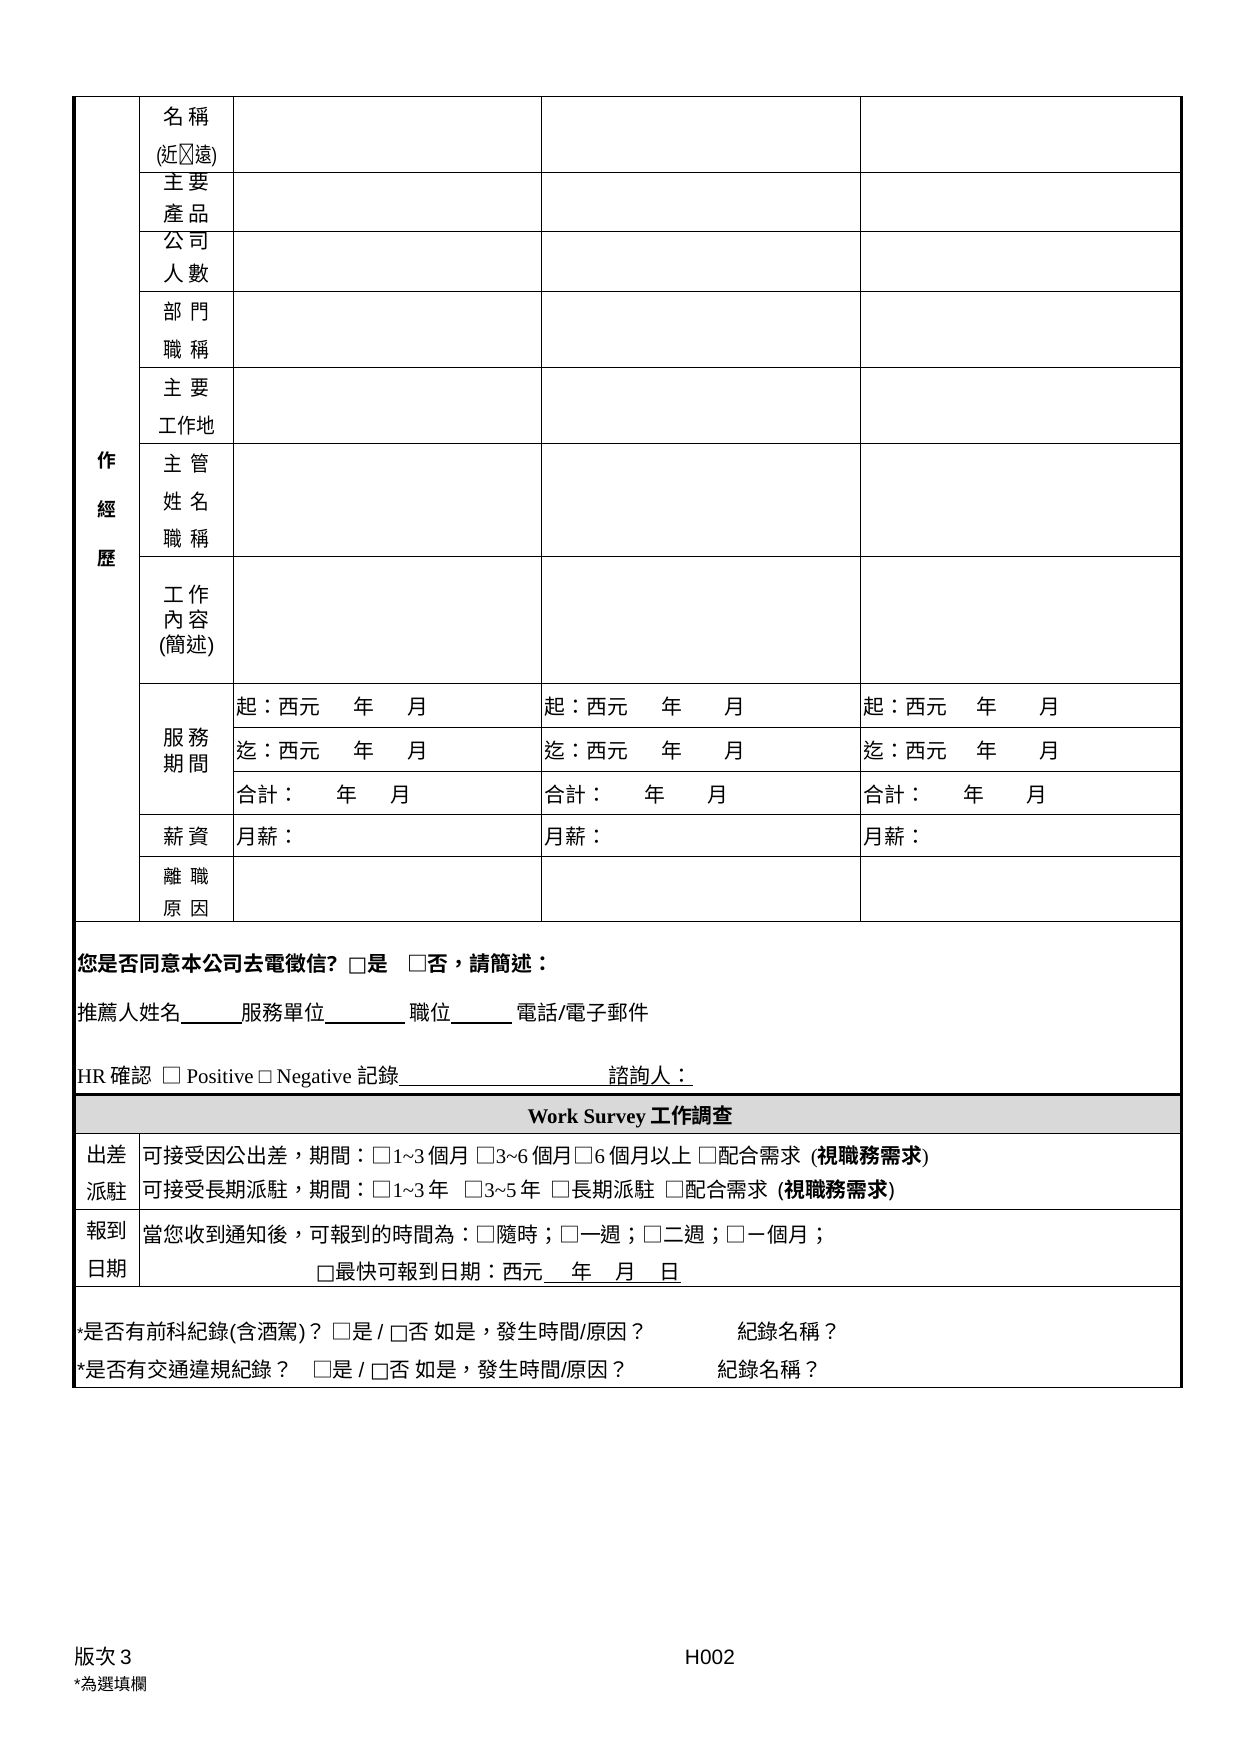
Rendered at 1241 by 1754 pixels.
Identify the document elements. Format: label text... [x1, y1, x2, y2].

table_cell 報到 日期 [76, 1210, 139, 1286]
table_cell 迄：西元 年 月 [234, 728, 541, 771]
table_cell [234, 557, 541, 683]
table_cell 起：西元 年 月 [542, 684, 860, 727]
table_cell 起：西元 年 月 [234, 684, 541, 727]
table_cell [861, 292, 1180, 367]
table_cell 起：西元 年 月 [861, 684, 1180, 727]
table_cell [861, 173, 1180, 231]
table_cell 主 管 姓 名 職 稱 [140, 444, 233, 556]
table_cell 迄：西元 年 月 [542, 728, 860, 771]
table_cell [542, 97, 860, 172]
table_cell 月薪： [234, 815, 541, 856]
table_cell [861, 444, 1180, 556]
table_cell 您是否同意本公司去電徵信? □是 □否，請簡述： 推薦人姓名 服務單位 職位 電話/電子郵件 HR確認 □ Positive □ Negative 記錄 諮詢人： [76, 922, 1180, 1093]
table_cell 合計： 年 月 [861, 772, 1180, 814]
table_cell 工 作 經 歷 [76, 97, 139, 921]
table_cell [234, 444, 541, 556]
table_cell 服 務 期 間 [140, 684, 233, 814]
table_cell [861, 857, 1180, 921]
table_cell [234, 857, 541, 921]
table_cell Work Survey工作調查 [76, 1096, 1180, 1133]
table_cell 月薪： [542, 815, 860, 856]
table_cell 公 司 人 數 [140, 232, 233, 291]
table_cell [234, 173, 541, 231]
table_cell 工 作 內 容 (簡述) [140, 557, 233, 683]
table_cell [861, 97, 1180, 172]
table_cell 合計： 年 月 [542, 772, 860, 814]
table_cell 離 職 原 因 [140, 857, 233, 921]
table_cell [861, 232, 1180, 291]
table_cell *是否有前科紀錄(含酒駕)？ □是 / □否 如是，發生時間/原因？ 紀錄名稱？ *是否有交通違規紀錄？ □是 / □否 如是，發生時間/原因？ 紀錄名稱？ [76, 1287, 1180, 1387]
table_cell [234, 292, 541, 367]
table_cell [542, 368, 860, 443]
table_cell [861, 557, 1180, 683]
table_cell 合計： 年 月 [234, 772, 541, 814]
table_cell 月薪： [861, 815, 1180, 856]
table_cell 薪 資 [140, 815, 233, 856]
table_cell [542, 444, 860, 556]
table_cell [861, 368, 1180, 443]
table_cell 當您收到通知後，可報到的時間為：□隨時；□一週；□二週；□ㄧ個月； □最快可報到日期：西元 年 月 日 [140, 1210, 1180, 1286]
table_cell 出差 派駐 [76, 1134, 139, 1209]
table_cell [234, 232, 541, 291]
table_cell 部 門 職 稱 [140, 292, 233, 367]
table_cell [542, 232, 860, 291]
table_cell 公 司 名 稱 (近遠) [140, 97, 233, 172]
table_cell [542, 557, 860, 683]
table_cell [542, 173, 860, 231]
table_cell 主 要 產 品 [140, 173, 233, 231]
table_cell [234, 368, 541, 443]
table_cell [234, 97, 541, 172]
table_cell [542, 292, 860, 367]
table_cell 可接受因公出差，期間：□1~3個月 □3~6個月□6個月以上 □配合需求 (視職務需求) 可接受長期派駐，期間：□1~3年 □3~5年 □長期派駐 □配合需求 (視職務需求) [140, 1134, 1180, 1209]
table_cell [542, 857, 860, 921]
table_cell 主 要 工作地 [140, 368, 233, 443]
table_cell 迄：西元 年 月 [861, 728, 1180, 771]
